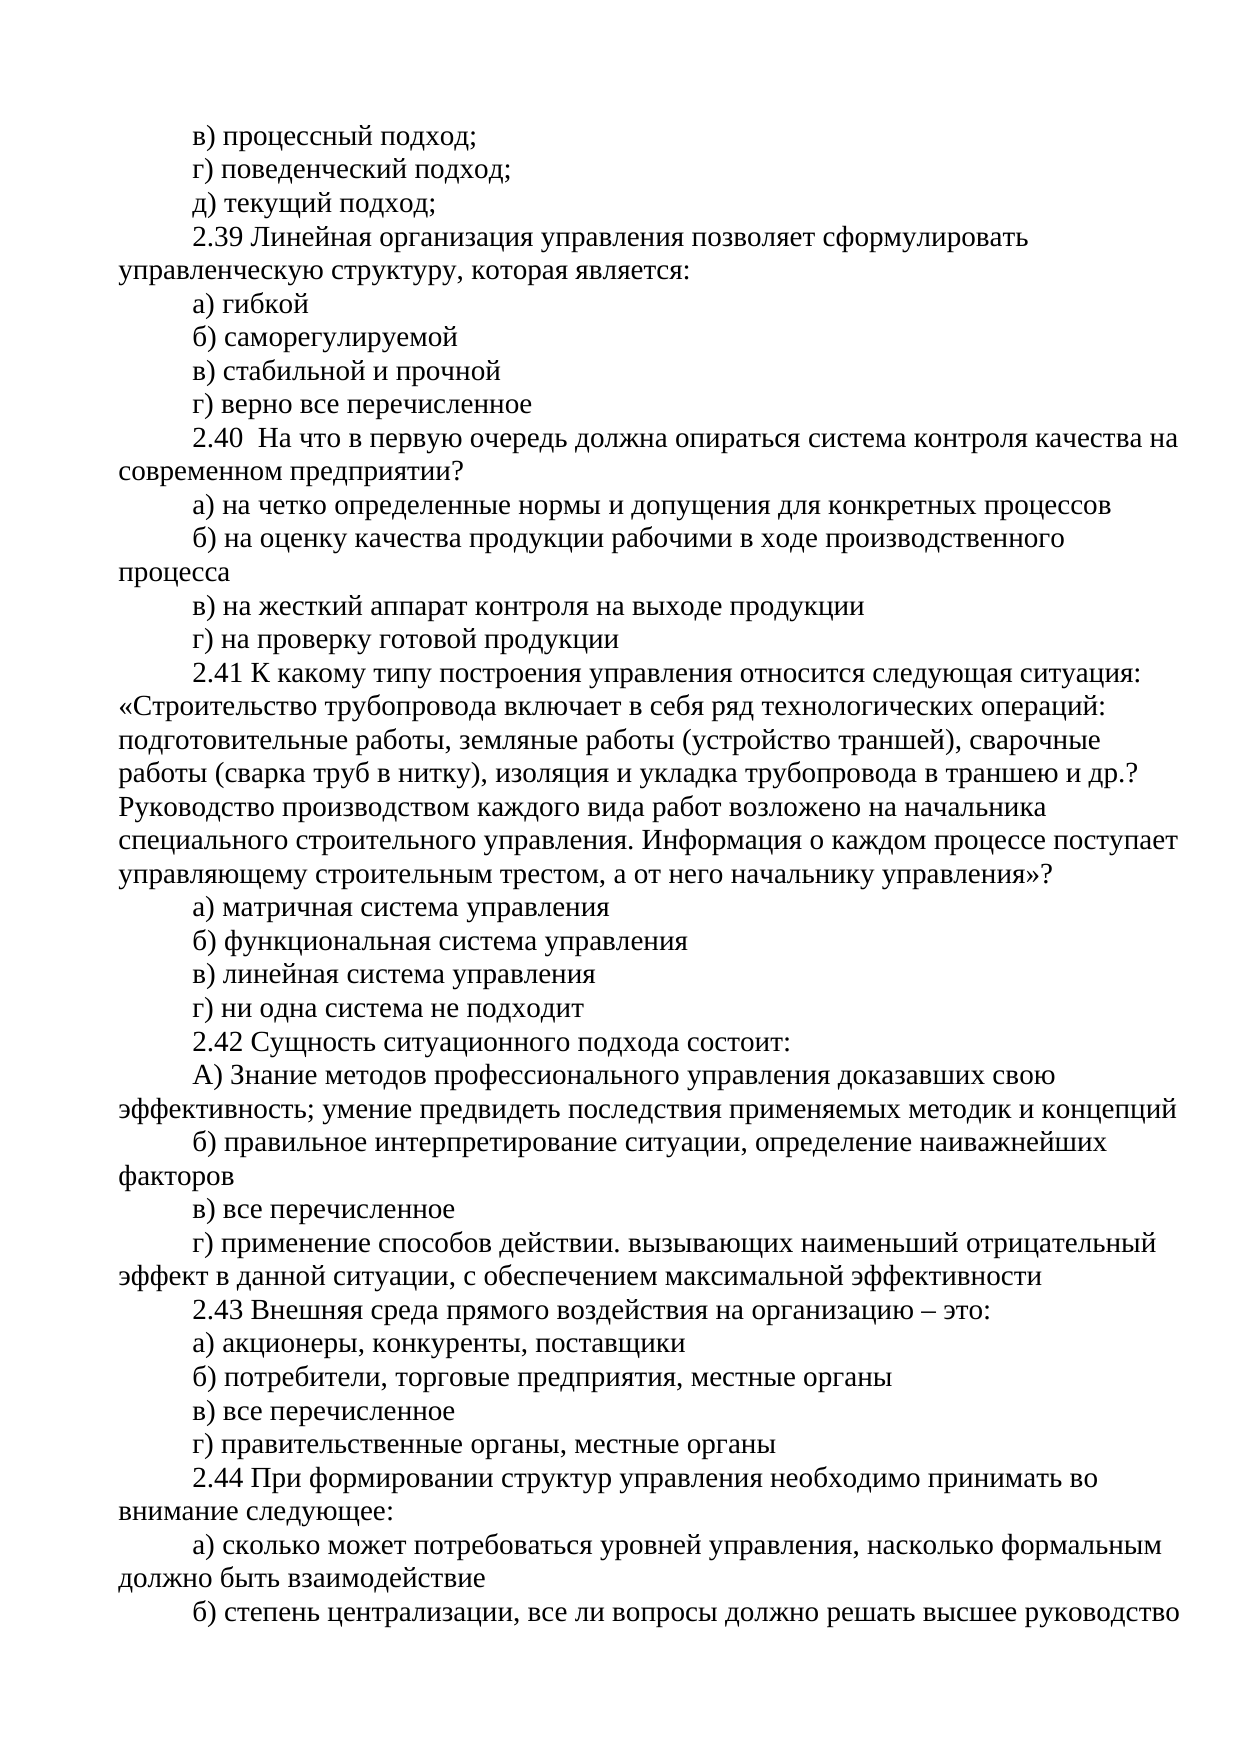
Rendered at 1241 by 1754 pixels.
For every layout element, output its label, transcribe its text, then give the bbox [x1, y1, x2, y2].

text 2.43 Внешняя среда прямого воздействия на организацию – это: [118, 1292, 1181, 1326]
text а) акционеры, конкуренты, поставщики [118, 1326, 1181, 1359]
text б) правильное интерпретирование ситуации, определение наиважнейших факторов [118, 1124, 1181, 1191]
text в) стабильной и прочной [118, 353, 1181, 386]
text в) на жесткий аппарат контроля на выходе продукции [118, 588, 1181, 621]
text г) на проверку готовой продукции [118, 621, 1181, 655]
text а) матричная система управления [118, 889, 1181, 923]
text г) верно все перечисленное [118, 386, 1181, 420]
text г) ни одна система не подходит [118, 990, 1181, 1024]
text 2.42 Сущность ситуационного подхода состоит: [118, 1024, 1181, 1057]
text в) процессный подход; [118, 118, 1181, 152]
text б) потребители, торговые предприятия, местные органы [118, 1359, 1181, 1393]
text А) Знание методов профессионального управления доказавших свою эффективность; умение предвидеть последствия применяемых методик и концепций [118, 1057, 1181, 1124]
text б) саморегулируемой [118, 319, 1181, 353]
text 2.41 К какому типу построения управления относится следующая ситуация: «Строительство трубопровода включает в себя ряд технологических операций: подготовительные работы, земляные работы (устройство траншей), сварочные работы (сварка труб в нитку), изоляция и укладка трубопровода в траншею и др.? Руководство производством каждого вида работ возложено на начальника специального строительного управления. Информация о каждом процессе поступает управляющему строительным трестом, а от него начальнику управления»? [118, 655, 1181, 889]
text б) функциональная система управления [118, 923, 1181, 957]
text б) на оценку качества продукции рабочими в ходе производственного процесса [118, 521, 1181, 588]
text в) все перечисленное [118, 1191, 1181, 1225]
text г) поведенческий подход; [118, 152, 1181, 185]
text в) линейная система управления [118, 957, 1181, 990]
text а) сколько может потребоваться уровней управления, насколько формальным должно быть взаимодействие [118, 1527, 1181, 1594]
text 2.40 На что в первую очередь должна опираться система контроля качества на современном предприятии? [118, 420, 1181, 487]
text в) все перечисленное [118, 1393, 1181, 1426]
text б) степень централизации, все ли вопросы должно решать высшее руководство [118, 1594, 1181, 1627]
text а) на четко определенные нормы и допущения для конкретных процессов [118, 487, 1181, 521]
text г) применение способов действии. вызывающих наименьший отрицательный эффект в данной ситуации, с обеспечением максимальной эффективности [118, 1225, 1181, 1292]
text 2.44 При формировании структур управления необходимо принимать во внимание следующее: [118, 1460, 1181, 1527]
text г) правительственные органы, местные органы [118, 1426, 1181, 1460]
text а) гибкой [118, 286, 1181, 319]
text 2.39 Линейная организация управления позволяет сформулировать управленческую структуру, которая является: [118, 219, 1181, 286]
text д) текущий подход; [118, 185, 1181, 219]
